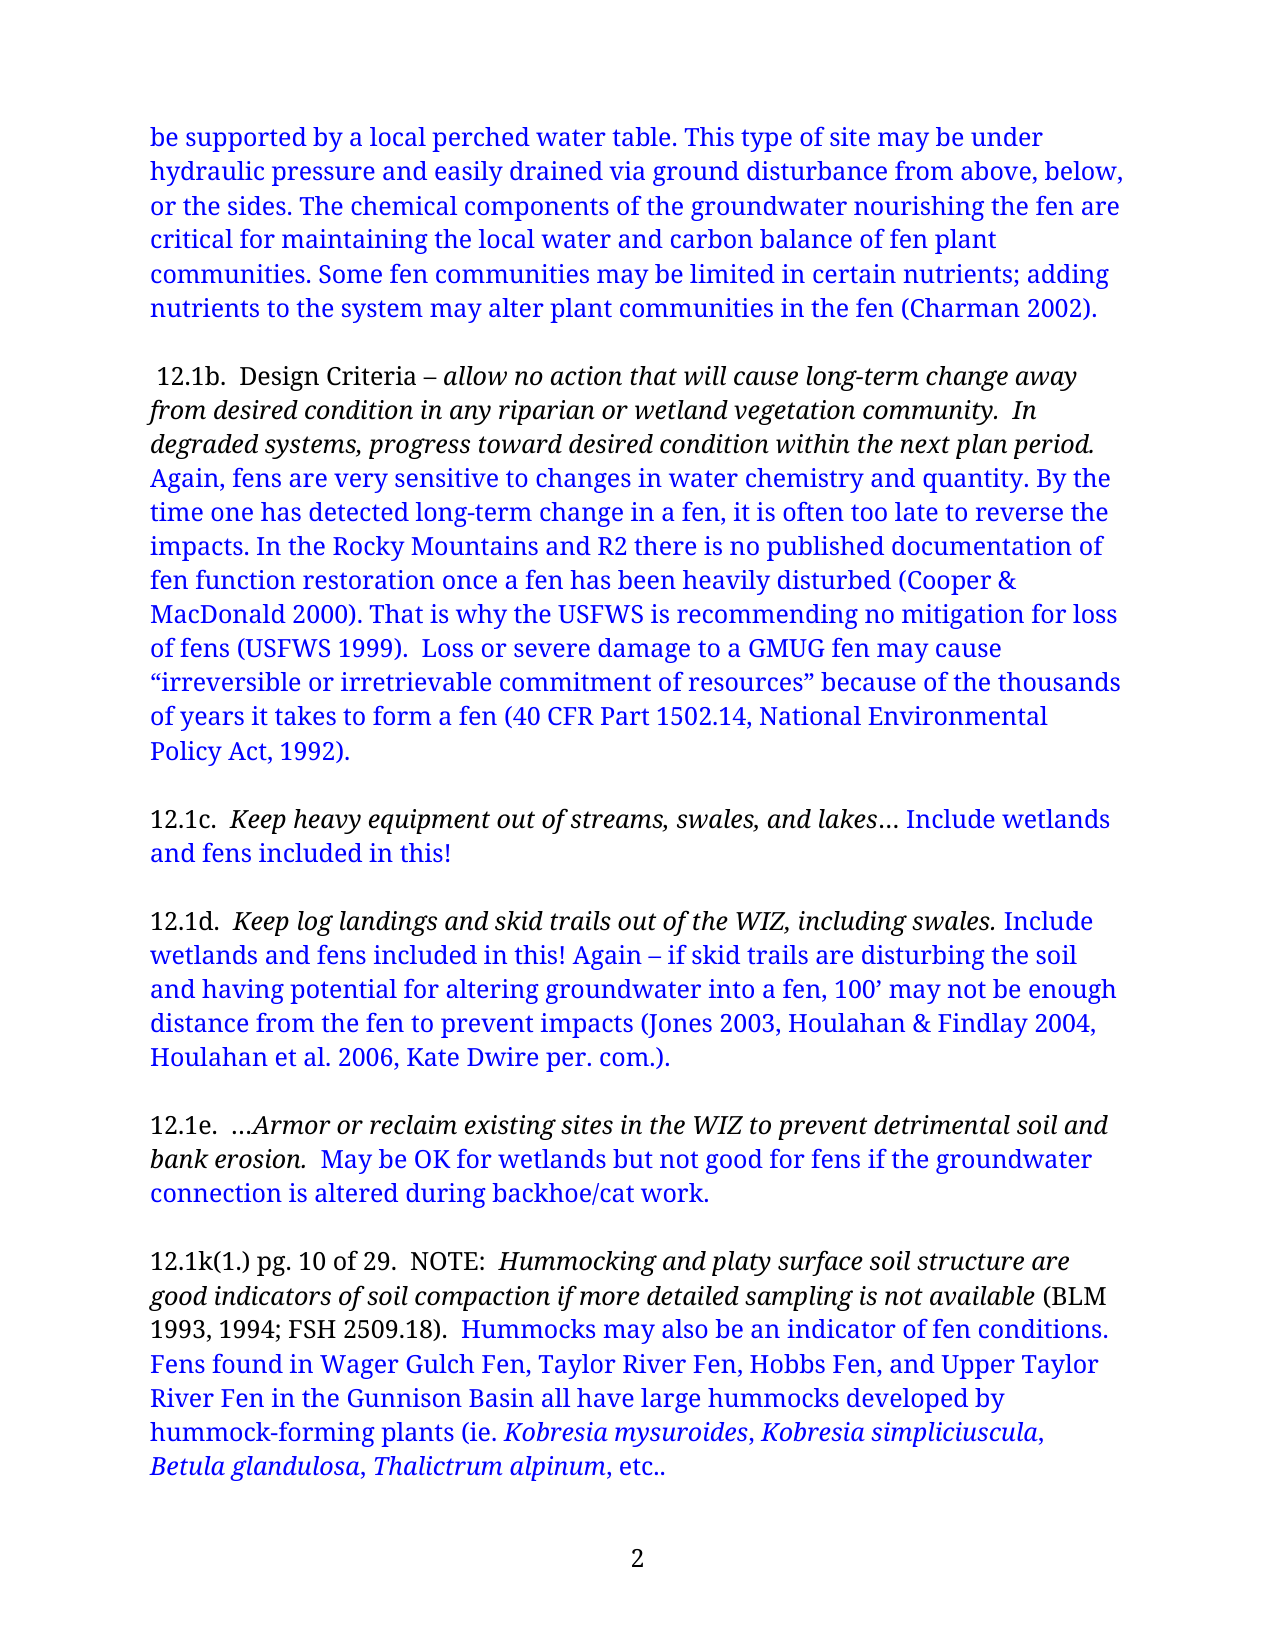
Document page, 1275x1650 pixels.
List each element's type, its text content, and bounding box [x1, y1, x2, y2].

text 12.1b. Design Criteria – allow no action that will cause long-term change away from desired condition in any riparian or wetland vegetation community. In degraded systems, progress toward desired condition within the next plan period. Again, fens are very sensitive to changes in water chemistry and quantity. By the time one has detected long-term change in a fen, it is often too late to reverse the impacts. In the Rocky Mountains and R2 there is no published documentation of fen function restoration once a fen has been heavily disturbed (Cooper & MacDonald 2000). That is why the USFWS is recommending no mitigation for loss of fens (USFWS 1999). Loss or severe damage to a GMUG fen may cause “irreversible or irretrievable commitment of resources” because of the thousands of years it takes to form a fen (40 CFR Part 1502.14, National Environmental Policy Act, 1992). [150, 358, 1125, 767]
text 12.1d. Keep log landings and skid trails out of the WIZ, including swales. Include wetlands and fens included in this! Again – if skid trails are disturbing the soil and having potential for altering groundwater into a fen, 100’ may not be enough distance from the fen to prevent impacts (Jones 2003, Houlahan & Findlay 2004, Houlahan et al. 2006, Kate Dwire per. com.). [150, 903, 1125, 1074]
text 12.1k(1.) pg. 10 of 29. NOTE: Hummocking and platy surface soil structure are good indicators of soil compaction if more detailed sampling is not available (BLM 1993, 1994; FSH 2509.18). Hummocks may also be an indicator of fen conditions. Fens found in Wager Gulch Fen, Taylor River Fen, Hobbs Fen, and Upper Taylor River Fen in the Gunnison Basin all have large hummocks developed by hummock-forming plants (ie. Kobresia mysuroides, Kobresia simpliciuscula, Betula glandulosa, Thalictrum alpinum, etc.. [150, 1244, 1125, 1482]
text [150, 120, 1125, 324]
text 12.1e. …Armor or reclaim existing sites in the WIZ to prevent detrimental soil and bank erosion. May be OK for wetlands but not good for fens if the groundwater connection is altered during backhoe/cat work. [150, 1108, 1125, 1210]
text 12.1c. Keep heavy equipment out of streams, swales, and lakes… Include wetlands and fens included in this! [150, 801, 1125, 869]
